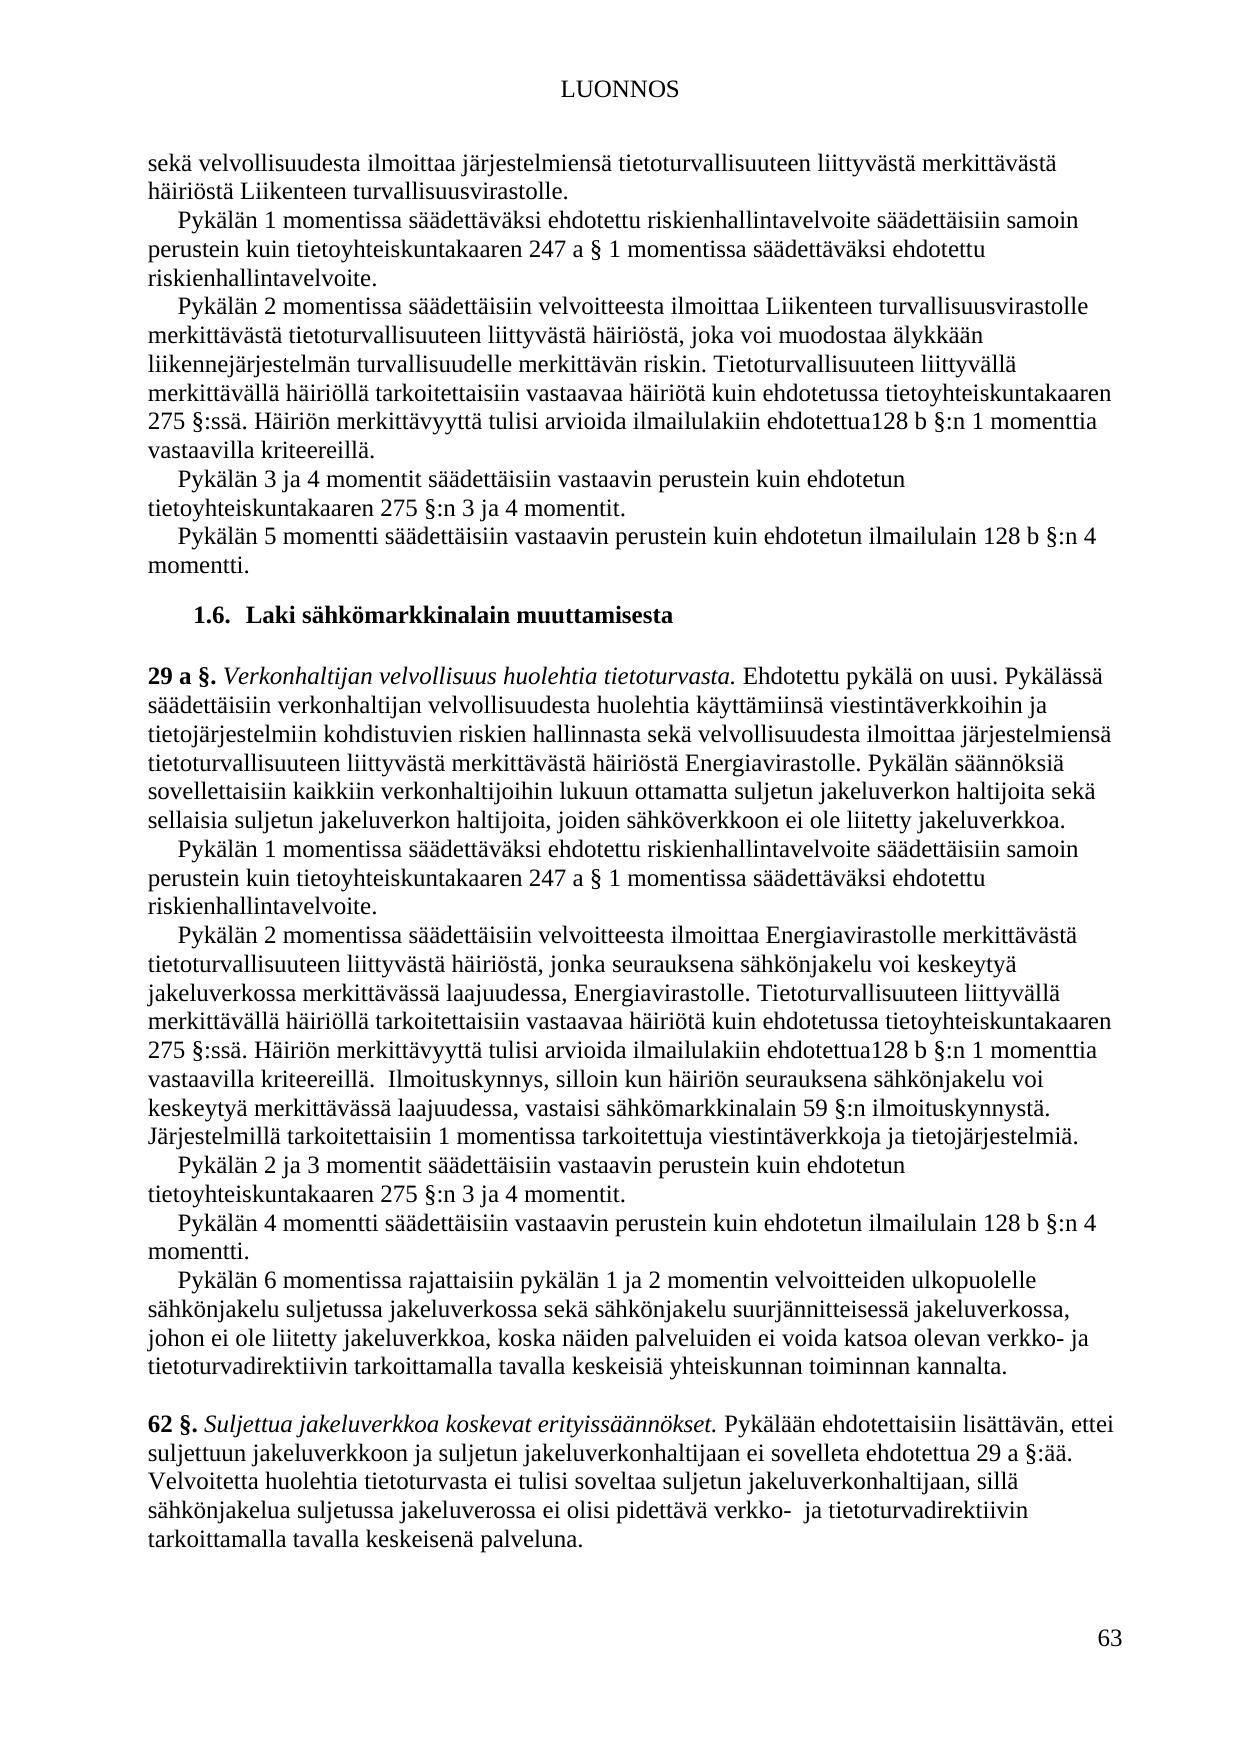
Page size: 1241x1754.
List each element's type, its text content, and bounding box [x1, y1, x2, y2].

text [148, 148, 1122, 205]
text Pykälän 2 ja 3 momentit säädettäisiin vastaavin perustein kuin ehdotetun tietoyhteiskuntakaaren 275 §:n 3 ja 4 momentit. [148, 1150, 1122, 1208]
text 62 §. Suljettua jakeluverkkoa koskevat erityissäännökset. Pykälään ehdotettaisiin lisättävän, ettei suljettuun jakeluverkkoon ja suljetun jakeluverkonhaltijaan ei sovelleta ehdotettua 29 a §:ää. Velvoitetta huolehtia tietoturvasta ei tulisi soveltaa suljetun jakeluverkonhaltijaan, sillä sähkönjakelua suljetussa jakeluverossa ei olisi pidettävä verkko- ja tietoturvadirektiivin tarkoittamalla tavalla keskeisenä palveluna. [148, 1409, 1122, 1553]
subtitle Laki sähkömarkkinalain muuttamisesta [193, 600, 1122, 628]
text Pykälän 1 momentissa säädettäväksi ehdotettu riskienhallintavelvoite säädettäisiin samoin perustein kuin tietoyhteiskuntakaaren 247 a § 1 momentissa säädettäväksi ehdotettu riskienhallintavelvoite. [148, 205, 1122, 291]
text Pykälän 4 momentti säädettäisiin vastaavin perustein kuin ehdotetun ilmailulain 128 b §:n 4 momentti. [148, 1208, 1122, 1265]
text 29 a §. Verkonhaltijan velvollisuus huolehtia tietoturvasta. Ehdotettu pykälä on uusi. Pykälässä säädettäisiin verkonhaltijan velvollisuudesta huolehtia käyttämiinsä viestintäverkkoihin ja tietojärjestelmiin kohdistuvien riskien hallinnasta sekä velvollisuudesta ilmoittaa järjestelmiensä tietoturvallisuuteen liittyvästä merkittävästä häiriöstä Energiavirastolle. Pykälän säännöksiä sovellettaisiin kaikkiin verkonhaltijoihin lukuun ottamatta suljetun jakeluverkon haltijoita sekä sellaisia suljetun jakeluverkon haltijoita, joiden sähköverkkoon ei ole liitetty jakeluverkkoa. [148, 633, 1122, 834]
text Pykälän 2 momentissa säädettäisiin velvoitteesta ilmoittaa Liikenteen turvallisuusvirastolle merkittävästä tietoturvallisuuteen liittyvästä häiriöstä, joka voi muodostaa älykkään liikennejärjestelmän turvallisuudelle merkittävän riskin. Tietoturvallisuuteen liittyvällä merkittävällä häiriöllä tarkoitettaisiin vastaavaa häiriötä kuin ehdotetussa tietoyhteiskuntakaaren 275 §:ssä. Häiriön merkittävyyttä tulisi arvioida ilmailulakiin ehdotettua128 b §:n 1 momenttia vastaavilla kriteereillä. [148, 291, 1122, 464]
text Pykälän 2 momentissa säädettäisiin velvoitteesta ilmoittaa Energiavirastolle merkittävästä tietoturvallisuuteen liittyvästä häiriöstä, jonka seurauksena sähkönjakelu voi keskeytyä jakeluverkossa merkittävässä laajuudessa, Energiavirastolle. Tietoturvallisuuteen liittyvällä merkittävällä häiriöllä tarkoitettaisiin vastaavaa häiriötä kuin ehdotetussa tietoyhteiskuntakaaren 275 §:ssä. Häiriön merkittävyyttä tulisi arvioida ilmailulakiin ehdotettua128 b §:n 1 momenttia vastaavilla kriteereillä. Ilmoituskynnys, silloin kun häiriön seurauksena sähkönjakelu voi keskeytyä merkittävässä laajuudessa, vastaisi sähkömarkkinalain 59 §:n ilmoituskynnystä. Järjestelmillä tarkoitettaisiin 1 momentissa tarkoitettuja viestintäverkkoja ja tietojärjestelmiä. [148, 920, 1122, 1150]
text Pykälän 6 momentissa rajattaisiin pykälän 1 ja 2 momentin velvoitteiden ulkopuolelle sähkönjakelu suljetussa jakeluverkossa sekä sähkönjakelu suurjännitteisessä jakeluverkossa, johon ei ole liitetty jakeluverkkoa, koska näiden palveluiden ei voida katsoa olevan verkko- ja tietoturvadirektiivin tarkoittamalla tavalla keskeisiä yhteiskunnan toiminnan kannalta. [148, 1265, 1122, 1380]
text Pykälän 3 ja 4 momentit säädettäisiin vastaavin perustein kuin ehdotetun tietoyhteiskuntakaaren 275 §:n 3 ja 4 momentit. [148, 464, 1122, 521]
text Pykälän 5 momentti säädettäisiin vastaavin perustein kuin ehdotetun ilmailulain 128 b §:n 4 momentti. [148, 521, 1122, 579]
text Pykälän 1 momentissa säädettäväksi ehdotettu riskienhallintavelvoite säädettäisiin samoin perustein kuin tietoyhteiskuntakaaren 247 a § 1 momentissa säädettäväksi ehdotettu riskienhallintavelvoite. [148, 834, 1122, 920]
